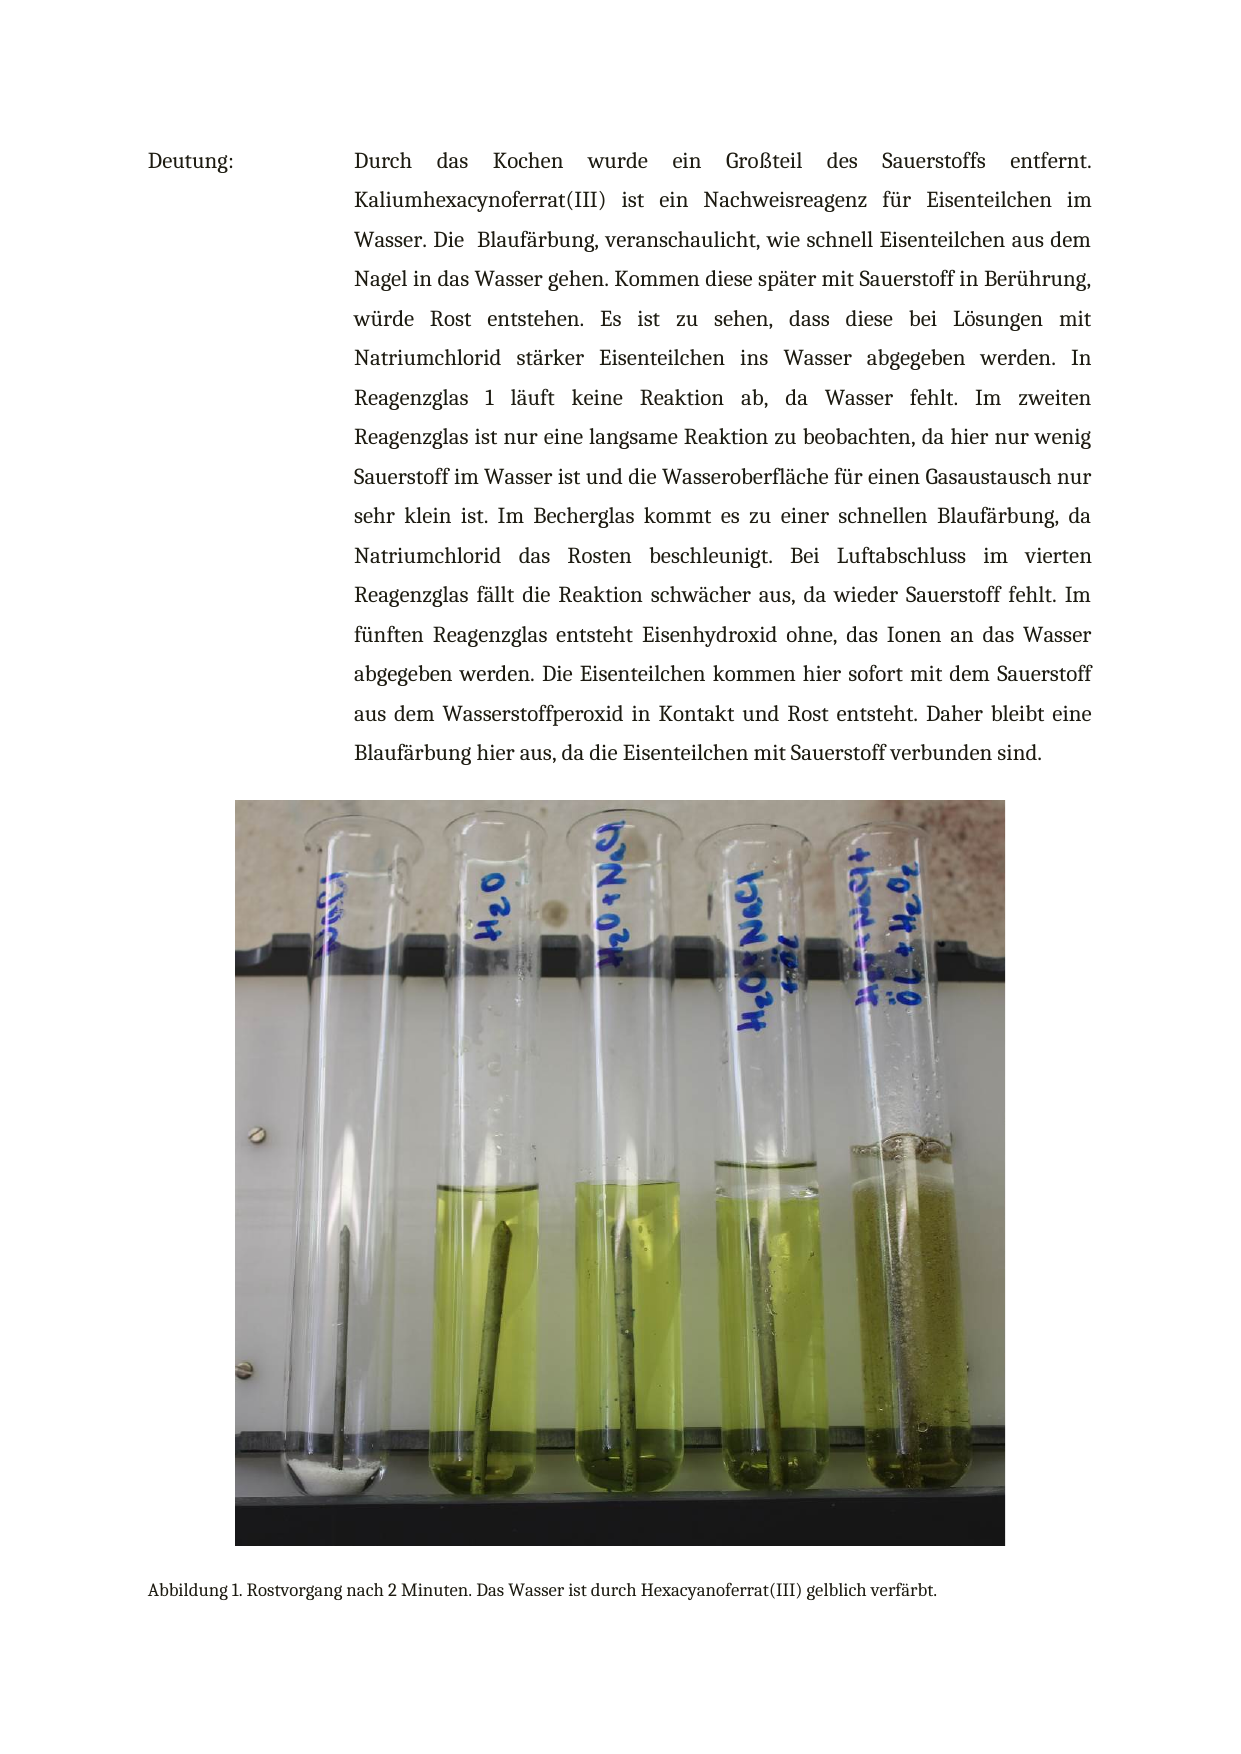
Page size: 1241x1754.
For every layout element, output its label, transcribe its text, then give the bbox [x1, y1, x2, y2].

text Deutung: Durch das Kochen wurde ein Großteil des Sauerstoffs entfernt. Kaliumhexacynoferrat(III) ist ein Nachweisreagenz für Eisenteilchen im Wasser. Die Blaufärbung, veranschaulicht, wie schnell Eisenteilchen aus dem Nagel in das Wasser gehen. Kommen diese später mit Sauerstoff in Berührung, würde Rost entstehen. Es ist zu sehen, dass diese bei Lösungen mit Natriumchlorid stärker Eisenteilchen ins Wasser abgegeben werden. In Reagenzglas 1 läuft keine Reaktion ab, da Wasser fehlt. Im zweiten Reagenzglas ist nur eine langsame Reaktion zu beobachten, da hier nur wenig Sauerstoff im Wasser ist und die Wasseroberfläche für einen Gasaustausch nur sehr klein ist. Im Becherglas kommt es zu einer schnellen Blaufärbung, da Natriumchlorid das Rosten beschleunigt. Bei Luftabschluss im vierten Reagenzglas fällt die Reaktion schwächer aus, da wieder Sauerstoff fehlt. Im fünften Reagenzglas entsteht Eisenhydroxid ohne, das Ionen an das Wasser abgegeben werden. Die Eisenteilchen kommen hier sofort mit dem Sauerstoff aus dem Wasserstoffperoxid in Kontakt und Rost entsteht. Daher bleibt eine Blaufärbung hier aus, da die Eisenteilchen mit Sauerstoff verbunden sind. [148, 148, 1093, 766]
text Abbildung 1. Rostvorgang nach 2 Minuten. Das Wasser ist durch Hexacyanoferrat(III) gelblich verfärbt. [148, 1579, 1093, 1601]
picture [235, 800, 1006, 1546]
